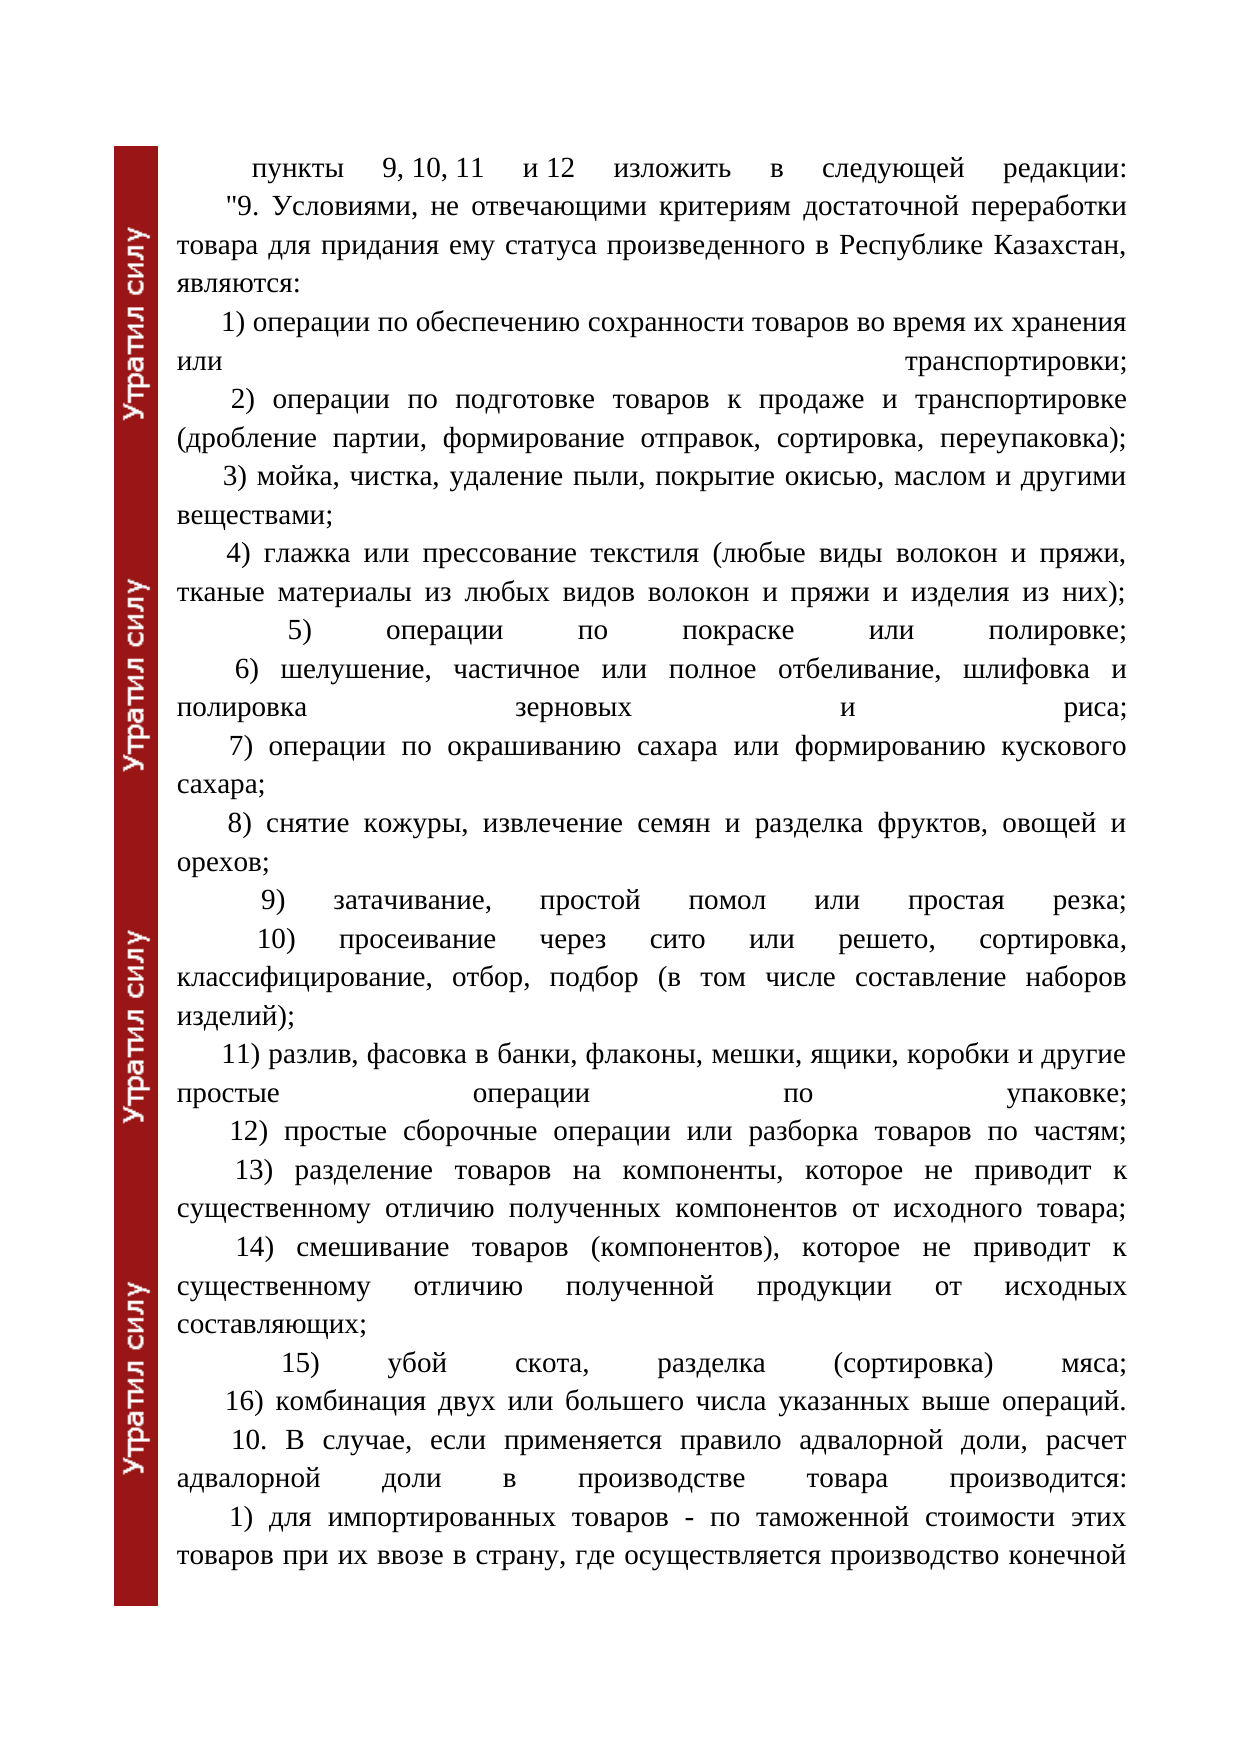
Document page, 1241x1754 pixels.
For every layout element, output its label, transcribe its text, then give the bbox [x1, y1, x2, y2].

picture [114, 1571, 158, 1606]
picture [114, 146, 158, 150]
